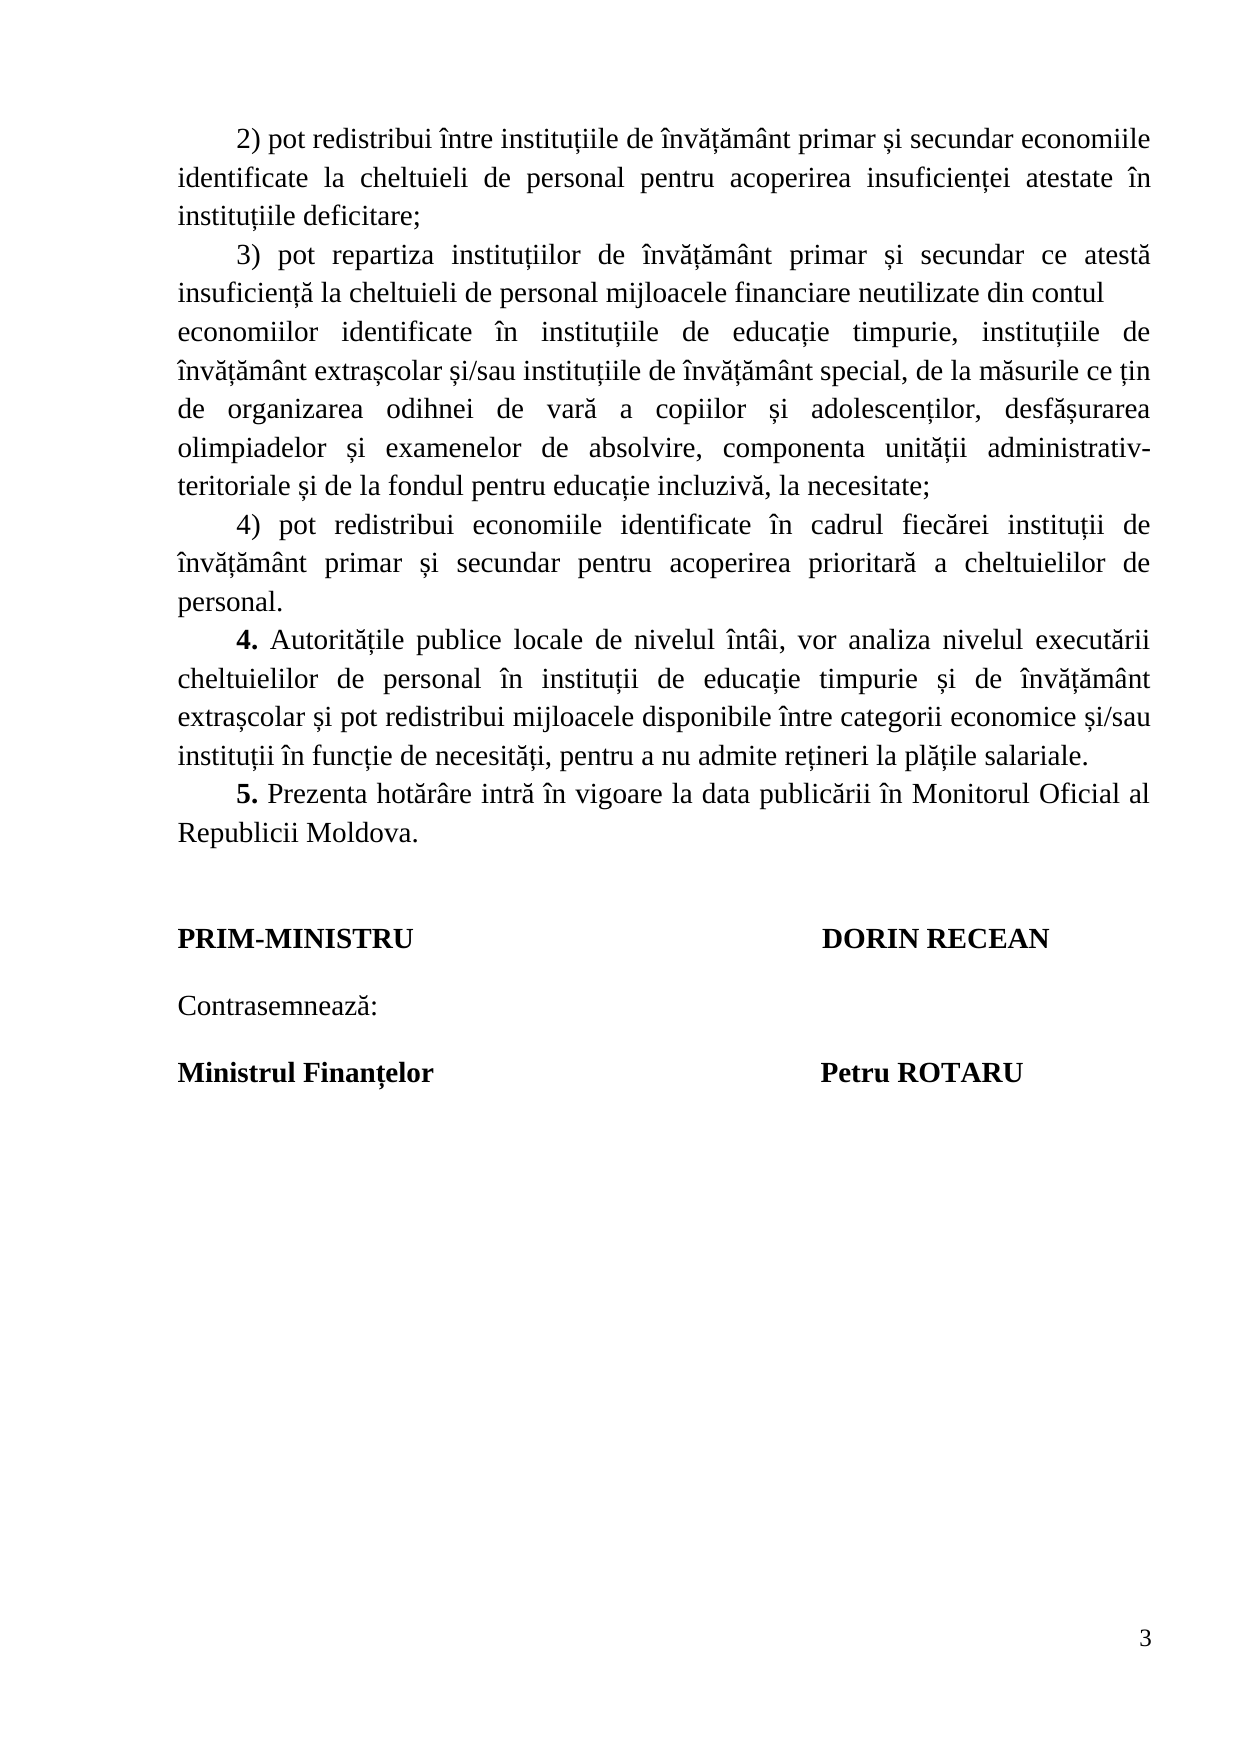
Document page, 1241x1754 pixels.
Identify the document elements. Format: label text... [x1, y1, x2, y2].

text economiilor identificate în instituțiile de educație timpurie, instituțiile de învățământ extrașcolar și/sau instituțiile de învățământ special, de la măsurile ce țin de organizarea odihnei de vară a copiilor și adolescenților, desfășurarea olimpiadelor și examenelor de absolvire, componenta unității administrativ-teritoriale și de la fondul pentru educație incluzivă, la necesitate; [177, 314, 1152, 502]
text 3) pot repartiza instituțiilor de învățământ primar și secundar ce atestă insuficiență la cheltuieli de personal mijloacele financiare neutilizate din contul [177, 237, 1152, 309]
text PRIM-MINISTRU DORIN RECEAN [177, 921, 1152, 954]
text 5. Prezenta hotărâre intră în vigoare la data publicării în Monitorul Oficial al Republicii Moldova. [177, 777, 1152, 849]
text 4) pot redistribui economiile identificate în cadrul fiecărei instituții de învățământ primar și secundar pentru acoperirea prioritară a cheltuielilor de personal. [177, 507, 1152, 617]
text Contrasemnează: [177, 988, 1152, 1021]
text Ministrul Finanțelor Petru ROTARU [177, 1055, 1152, 1088]
text 4. Autoritățile publice locale de nivelul întâi, vor analiza nivelul executării cheltuielilor de personal în instituții de educație timpurie și de învățământ extrașcolar și pot redistribui mijloacele disponibile între categorii economice și/sau instituții în funcție de necesități, pentru a nu admite rețineri la plățile salariale. [177, 622, 1152, 772]
text 2) pot redistribui între instituțiile de învățământ primar și secundar economiile identificate la cheltuieli de personal pentru acoperirea insuficienței atestate în instituțiile deficitare; [177, 121, 1152, 232]
